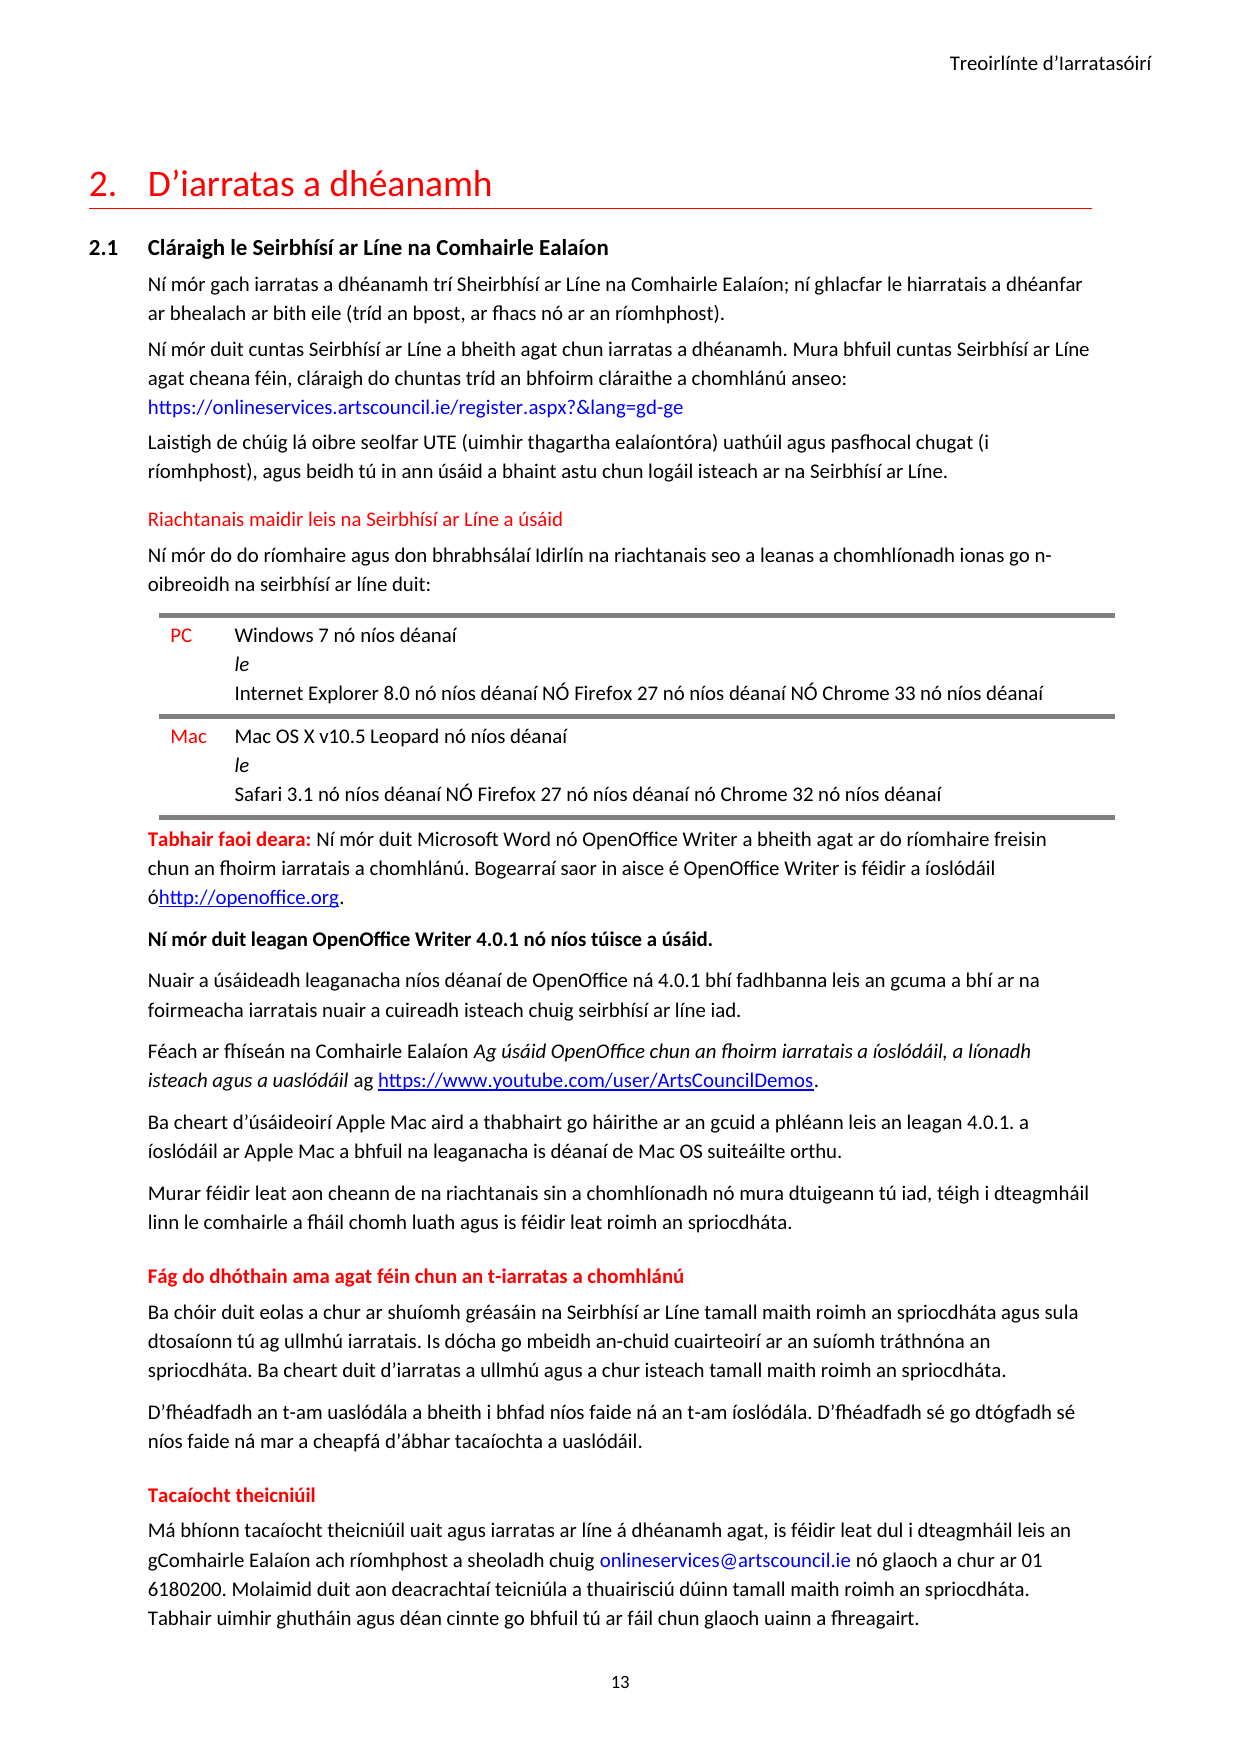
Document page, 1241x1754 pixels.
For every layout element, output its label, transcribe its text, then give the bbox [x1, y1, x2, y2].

text Ní mór do do ríomhaire agus don bhrabhsálaí Idirlín na riachtanais seo a leanas a chomhlíonadh ionas go n-oibreoidh na seirbhísí ar líne duit: [148, 542, 1092, 597]
text Féach ar fhíseán na Comhairle Ealaíon Ag úsáid OpenOffice chun an fhoirm iarratais a íoslódáil, a líonadh isteach agus a uaslódáil ag https://www.youtube.com/user/ArtsCouncilDemos. [148, 1038, 1092, 1093]
subtitle 2. D’iarratas a dhéanamh [89, 160, 1092, 208]
text Ní mór duit cuntas Seirbhísí ar Líne a bheith agat chun iarratas a dhéanamh. Mura bhfuil cuntas Seirbhísí ar Líne agat cheana féin, cláraigh do chuntas tríd an bhfoirm cláraithe a chomhlánú anseo: https://onlineservices.artscouncil.ie/register.aspx?&lang=gd-ge [148, 336, 1092, 419]
subtitle Riachtanais maidir leis na Seirbhísí ar Líne a úsáid [148, 507, 1092, 532]
subtitle 2.1 Cláraigh le Seirbhísí ar Líne na Comhairle Ealaíon [89, 233, 1092, 261]
text Laistigh de chúig lá oibre seolfar UTE (uimhir thagartha ealaíontóra) uathúil agus pasfhocal chugat (i ríomhphost), agus beidh tú in ann úsáid a bhaint astu chun logáil isteach ar na Seirbhísí ar Líne. [148, 429, 1092, 484]
text Má bhíonn tacaíocht theicniúil uait agus iarratas ar líne á dhéanamh agat, is féidir leat dul i dteagmháil leis an gComhairle Ealaíon ach ríomhphost a sheoladh chuig onlineservices@artscouncil.ie nó glaoch a chur ar 01 6180200. Molaimid duit aon deacrachtaí teicniúla a thuairisciú dúinn tamall maith roimh an spriocdháta. Tabhair uimhir ghutháin agus déan cinnte go bhfuil tú ar fáil chun glaoch uainn a fhreagairt. [148, 1518, 1092, 1631]
text D’fhéadfadh an t-am uaslódála a bheith i bhfad níos faide ná an t-am íoslódála. D’fhéadfadh sé go dtógfadh sé níos faide ná mar a cheapfá d’ábhar tacaíochta a uaslódáil. [148, 1399, 1092, 1453]
table_header Windows 7 nó níos déanaí le Internet Explorer 8.0 nó níos déanaí NÓ Firefox 27 nó níos déanaí NÓ Chrome 33 nó níos déanaí [223, 618, 1115, 714]
text Tabhair faoi deara: Ní mór duit Microsoft Word nó OpenOffice Writer a bheith agat ar do ríomhaire freisin chun an fhoirm iarratais a chomhlánú. Bogearraí saor in aisce é OpenOffice Writer is féidir a íoslódáil óhttp://openoffice.org. [148, 826, 1092, 910]
table_header PC [159, 618, 223, 714]
text Ba chóir duit eolas a chur ar shuíomh gréasáin na Seirbhísí ar Líne tamall maith roimh an spriocdháta agus sula dtosaíonn tú ag ullmhú iarratais. Is dócha go mbeidh an-chuid cuairteoirí ar an suíomh tráthnóna an spriocdháta. Ba cheart duit d’iarratas a ullmhú agus a chur isteach tamall maith roimh an spriocdháta. [148, 1299, 1092, 1383]
text Nuair a úsáideadh leaganacha níos déanaí de OpenOffice ná 4.0.1 bhí fadhbanna leis an gcuma a bhí ar na foirmeacha iarratais nuair a cuireadh isteach chuig seirbhísí ar líne iad. [148, 968, 1092, 1022]
table_cell Mac [159, 719, 223, 815]
subtitle Fág do dhóthain ama agat féin chun an t-iarratas a chomhlánú [148, 1263, 1092, 1289]
text Murar féidir leat aon cheann de na riachtanais sin a chomhlíonadh nó mura dtuigeann tú iad, téigh i dteagmháil linn le comhairle a fháil chomh luath agus is féidir leat roimh an spriocdháta. [148, 1180, 1092, 1235]
subtitle Tacaíocht theicniúil [148, 1482, 1092, 1508]
text Ba cheart d’úsáideoirí Apple Mac aird a thabhairt go háirithe ar an gcuid a phléann leis an leagan 4.0.1. a íoslódáil ar Apple Mac a bhfuil na leaganacha is déanaí de Mac OS suiteáilte orthu. [148, 1109, 1092, 1164]
text Ní mór gach iarratas a dhéanamh trí Sheirbhísí ar Líne na Comhairle Ealaíon; ní ghlacfar le hiarratais a dhéanfar ar bhealach ar bith eile (tríd an bpost, ar fhacs nó ar an ríomhphost). [148, 271, 1092, 326]
table_cell Mac OS X v10.5 Leopard nó níos déanaí le Safari 3.1 nó níos déanaí NÓ Firefox 27 nó níos déanaí nó Chrome 32 nó níos déanaí [223, 719, 1115, 815]
text Ní mór duit leagan OpenOffice Writer 4.0.1 nó níos túisce a úsáid. [148, 926, 1092, 951]
